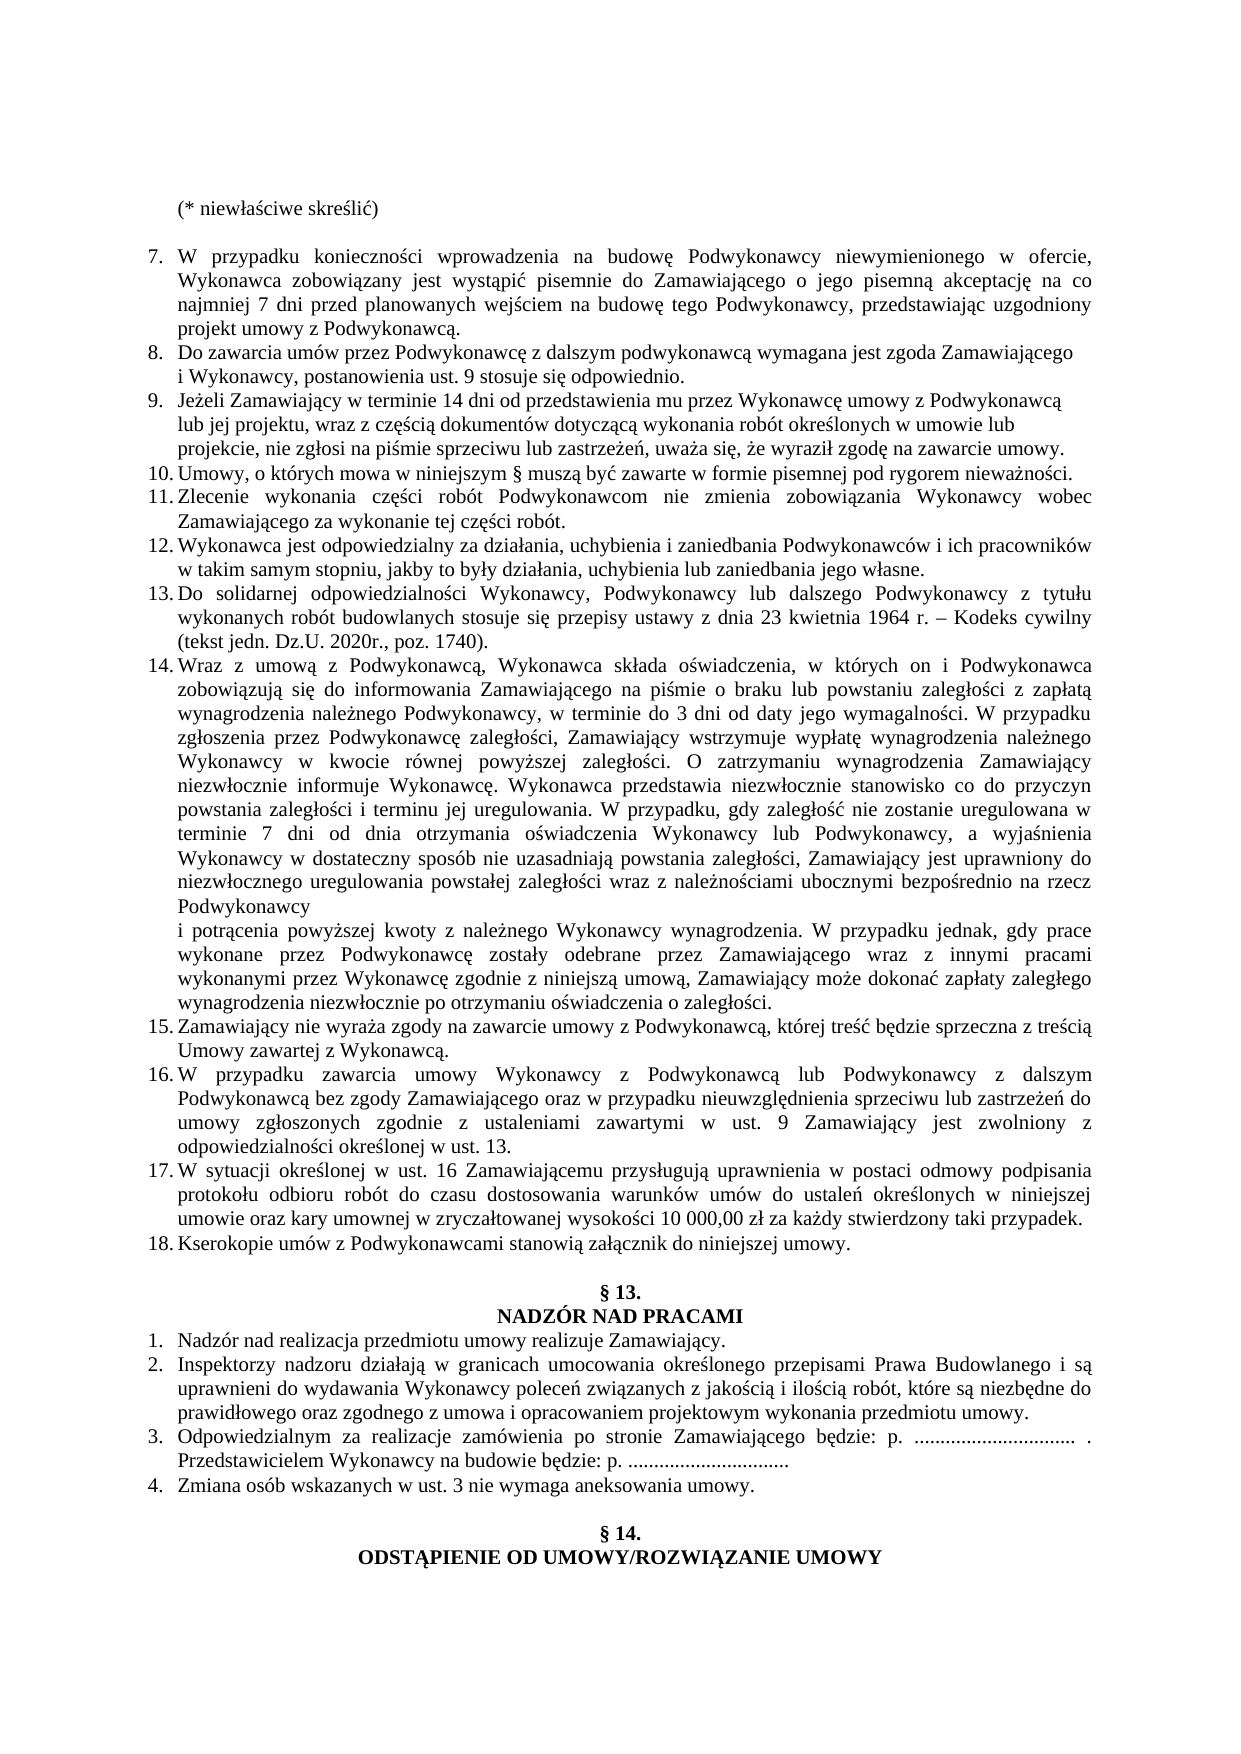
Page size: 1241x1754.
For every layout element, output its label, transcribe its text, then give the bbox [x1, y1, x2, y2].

list Wraz z umową z Podwykonawcą, Wykonawca składa oświadczenia, w których on i Podwykonawca zobowiązują się do informowania Zamawiającego na piśmie o braku lub powstaniu zaległości z zapłatą wynagrodzenia należnego Podwykonawcy, w terminie do 3 dni od daty jego wymagalności. W przypadku zgłoszenia przez Podwykonawcę zaległości, Zamawiający wstrzymuje wypłatę wynagrodzenia należnego Wykonawcy w kwocie równej powyższej zaległości. O zatrzymaniu wynagrodzenia Zamawiający niezwłocznie informuje Wykonawcę. Wykonawca przedstawia niezwłocznie stanowisko co do przyczyn powstania zaległości i terminu jej uregulowania. W przypadku, gdy zaległość nie zostanie uregulowana w terminie 7 dni od dnia otrzymania oświadczenia Wykonawcy lub Podwykonawcy, a wyjaśnienia Wykonawcy w dostateczny sposób nie uzasadniają powstania zaległości, Zamawiający jest uprawniony do niezwłocznego uregulowania powstałej zaległości wraz z należnościami ubocznymi bezpośrednio na rzecz Podwykonawcy i potrącenia powyższej kwoty z należnego Wykonawcy wynagrodzenia. W przypadku jednak, gdy prace wykonane przez Podwykonawcę zostały odebrane przez Zamawiającego wraz z innymi pracami wykonanymi przez Wykonawcę zgodnie z niniejszą umową, Zamawiający może dokonać zapłaty zaległego wynagrodzenia niezwłocznie po otrzymaniu oświadczenia o zaległości. [148, 653, 1093, 1014]
list Zlecenie wykonania części robót Podwykonawcom nie zmienia zobowiązania Wykonawcy wobec Zamawiającego za wykonanie tej części robót. [148, 484, 1093, 533]
text § 14. [148, 1521, 1093, 1545]
list W przypadku zawarcia umowy Wykonawcy z Podwykonawcą lub Podwykonawcy z dalszym Podwykonawcą bez zgody Zamawiającego oraz w przypadku nieuwzględnienia sprzeciwu lub zastrzeżeń do umowy zgłoszonych zgodnie z ustaleniami zawartymi w ust. 9 Zamawiający jest zwolniony z odpowiedzialności określonej w ust. 13. [148, 1062, 1093, 1158]
text (* niewłaściwe skreślić) [148, 196, 1093, 220]
list W sytuacji określonej w ust. 16 Zamawiającemu przysługują uprawnienia w postaci odmowy podpisania protokołu odbioru robót do czasu dostosowania warunków umów do ustaleń określonych w niniejszej umowie oraz kary umownej w zryczałtowanej wysokości 10 000,00 zł za każdy stwierdzony taki przypadek. [148, 1158, 1093, 1230]
list Inspektorzy nadzoru działają w granicach umocowania określonego przepisami Prawa Budowlanego i są uprawnieni do wydawania Wykonawcy poleceń związanych z jakością i ilością robót, które są niezbędne do prawidłowego oraz zgodnego z umowa i opracowaniem projektowym wykonania przedmiotu umowy. [148, 1352, 1093, 1424]
list Do zawarcia umów przez Podwykonawcę z dalszym podwykonawcą wymagana jest zgoda Zamawiającego i Wykonawcy, postanowienia ust. 9 stosuje się odpowiednio. [148, 340, 1093, 388]
list Wykonawca jest odpowiedzialny za działania, uchybienia i zaniedbania Podwykonawców i ich pracowników w takim samym stopniu, jakby to były działania, uchybienia lub zaniedbania jego własne. [148, 533, 1093, 581]
list Kserokopie umów z Podwykonawcami stanowią załącznik do niniejszej umowy. [148, 1230, 1093, 1254]
list Odpowiedzialnym za realizacje zamówienia po stronie Zamawiającego będzie: p. ............................... . Przedstawicielem Wykonawcy na budowie będzie: p. ............................... [148, 1424, 1093, 1472]
list Do solidarnej odpowiedzialności Wykonawcy, Podwykonawcy lub dalszego Podwykonawcy z tytułu wykonanych robót budowlanych stosuje się przepisy ustawy z dnia 23 kwietnia 1964 r. – Kodeks cywilny (tekst jedn. Dz.U. 2020r., poz. 1740). [148, 581, 1093, 653]
list Umowy, o których mowa w niniejszym § muszą być zawarte w formie pisemnej pod rygorem nieważności. [148, 460, 1093, 484]
list W przypadku konieczności wprowadzenia na budowę Podwykonawcy niewymienionego w ofercie, Wykonawca zobowiązany jest wystąpić pisemnie do Zamawiającego o jego pisemną akceptację na co najmniej 7 dni przed planowanych wejściem na budowę tego Podwykonawcy, przedstawiając uzgodniony projekt umowy z Podwykonawcą. [148, 244, 1093, 340]
list Jeżeli Zamawiający w terminie 14 dni od przedstawienia mu przez Wykonawcę umowy z Podwykonawcą lub jej projektu, wraz z częścią dokumentów dotyczącą wykonania robót określonych w umowie lub projekcie, nie zgłosi na piśmie sprzeciwu lub zastrzeżeń, uważa się, że wyraził zgodę na zawarcie umowy. [148, 388, 1093, 460]
list Zmiana osób wskazanych w ust. 3 nie wymaga aneksowania umowy. [148, 1472, 1093, 1497]
text ODSTĄPIENIE OD UMOWY/ROZWIĄZANIE UMOWY [148, 1545, 1093, 1569]
list Zamawiający nie wyraża zgody na zawarcie umowy z Podwykonawcą, której treść będzie sprzeczna z treścią Umowy zawartej z Wykonawcą. [148, 1014, 1093, 1062]
list Nadzór nad realizacja przedmiotu umowy realizuje Zamawiający. [148, 1328, 1093, 1352]
text NADZÓR NAD PRACAMI [148, 1304, 1093, 1328]
text § 13. [148, 1280, 1093, 1304]
